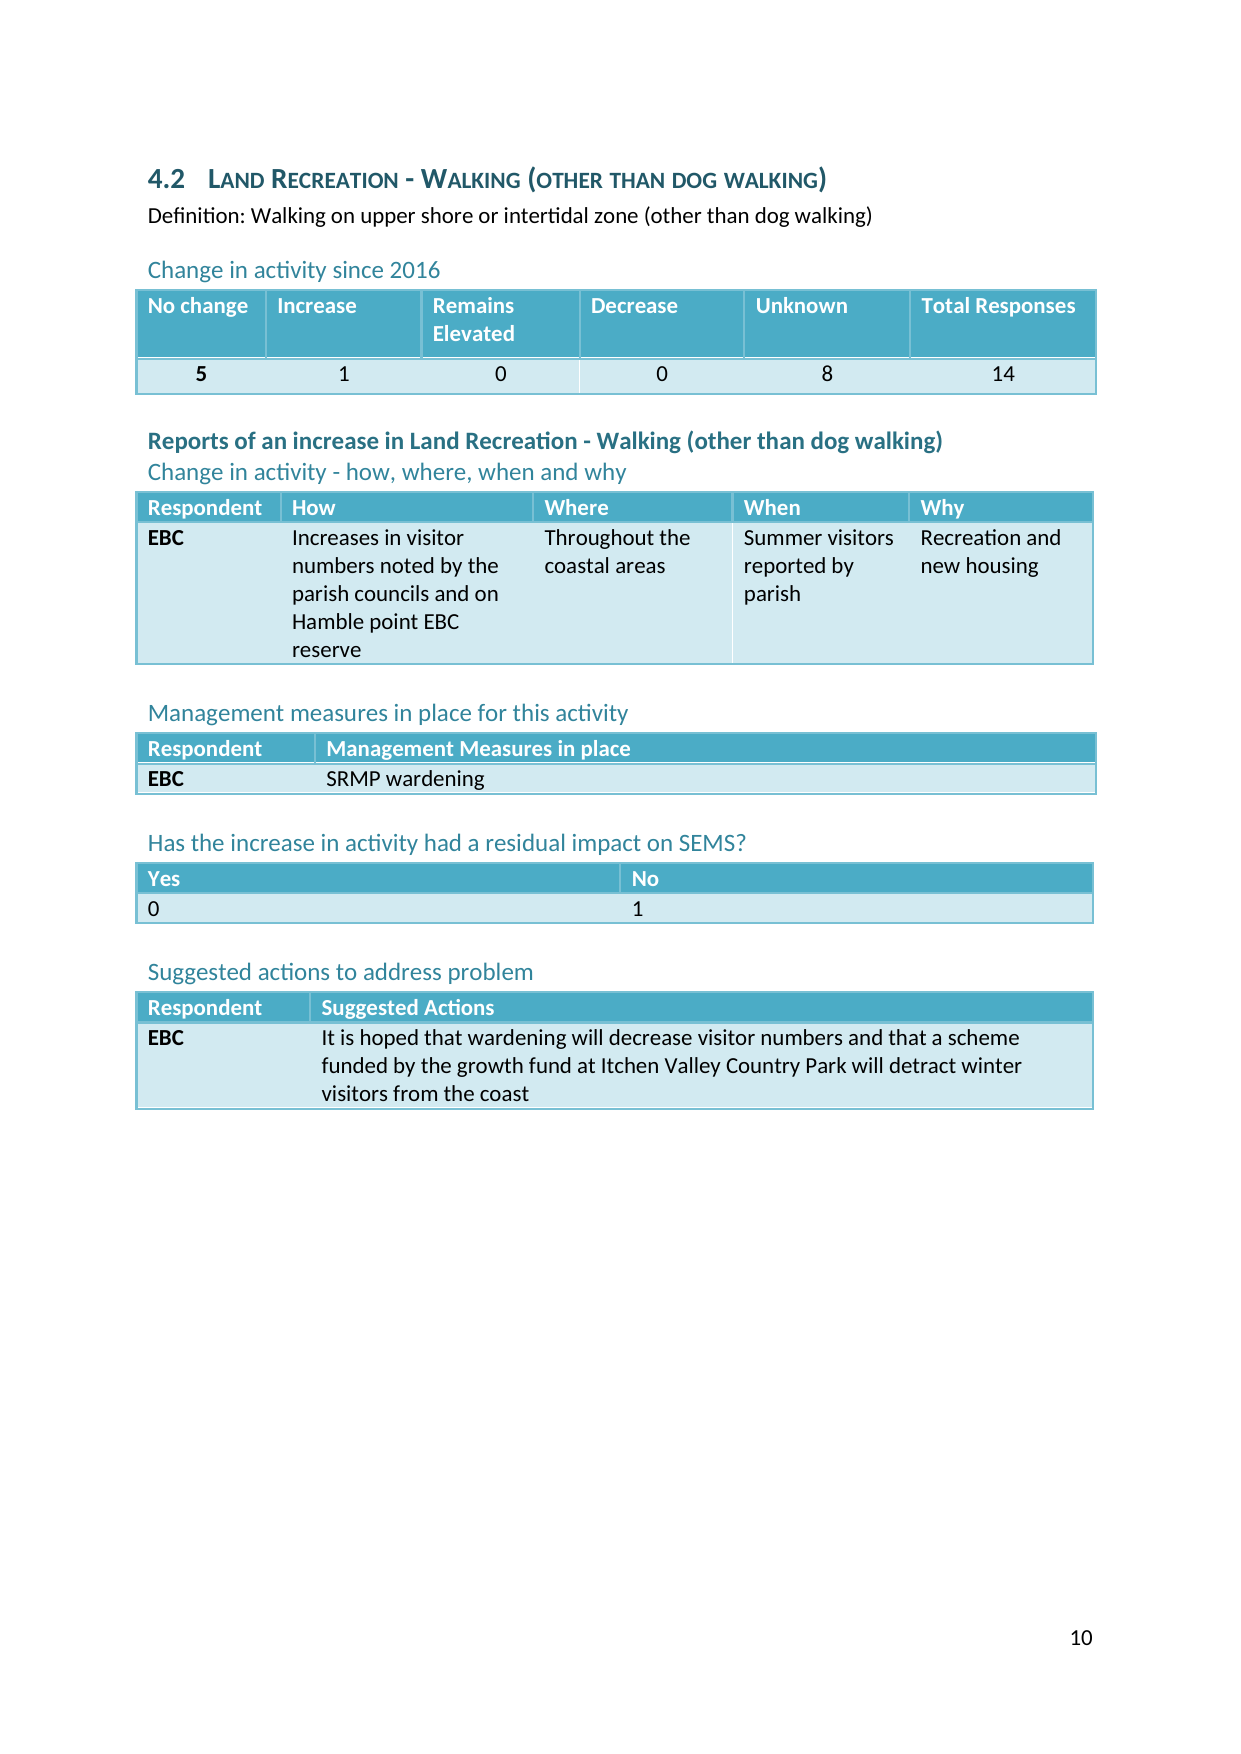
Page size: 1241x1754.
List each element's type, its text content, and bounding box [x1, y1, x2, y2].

table_cell Throughout the coastal areas [533, 523, 732, 663]
table_header Respondent [138, 993, 309, 1021]
table_cell 0 [138, 894, 620, 922]
table_header Total Responses [911, 291, 1095, 357]
table_header Management Measures in place [316, 734, 1095, 762]
table_header Why [910, 493, 1092, 521]
table_header Decrease [581, 291, 743, 357]
table_header Respondent [138, 734, 314, 762]
table_header How [282, 493, 532, 521]
table_cell 8 [744, 360, 910, 393]
table_cell Recreation and new housing [909, 523, 1092, 663]
table_cell 5 [138, 360, 266, 393]
subtitle Change in activity - how, where, when and why [148, 456, 1092, 486]
table_cell 1 [266, 360, 421, 393]
table_header Yes [138, 864, 619, 892]
table_header No change [138, 291, 265, 357]
subtitle Has the increase in activity had a residual impact on SEMS? [148, 827, 1092, 857]
table_header Where [534, 493, 731, 521]
table_cell Summer visitors reported by parish [733, 523, 909, 663]
table_cell 14 [910, 360, 1095, 393]
table_cell EBC [138, 1024, 310, 1107]
subtitle Reports of an increase in Land Recreation - Walking (other than dog walking) [148, 425, 1092, 456]
table_cell Increases in visitor numbers noted by the parish councils and on Hamble point EBC reserve [281, 523, 533, 663]
table_header Increase [267, 291, 420, 357]
text Definition: Walking on upper shore or intertidal zone (other than dog walking) [148, 201, 1092, 229]
table_cell 1 [620, 894, 1092, 922]
table_cell EBC [138, 523, 281, 663]
subtitle Land Recreation - Walking (other than dog walking) [148, 160, 1092, 196]
table_cell EBC [138, 765, 315, 792]
table_header Unknown [745, 291, 909, 357]
table_header No [621, 864, 1092, 892]
subtitle Management measures in place for this activity [148, 697, 1092, 728]
subtitle Suggested actions to address problem [148, 956, 1092, 987]
table_cell 0 [580, 360, 744, 393]
table_header Remains Elevated [423, 291, 579, 357]
table_header Suggested Actions [311, 993, 1092, 1021]
table_cell 0 [421, 360, 579, 393]
table_cell It is hoped that wardening will decrease visitor numbers and that a scheme funded by the growth fund at Itchen Valley Country Park will detract winter visitors from the coast [310, 1024, 1092, 1107]
table_cell SRMP wardening [315, 765, 1095, 792]
table_header Respondent [138, 493, 280, 521]
table_header When [734, 493, 908, 521]
subtitle Change in activity since 2016 [148, 254, 1092, 285]
